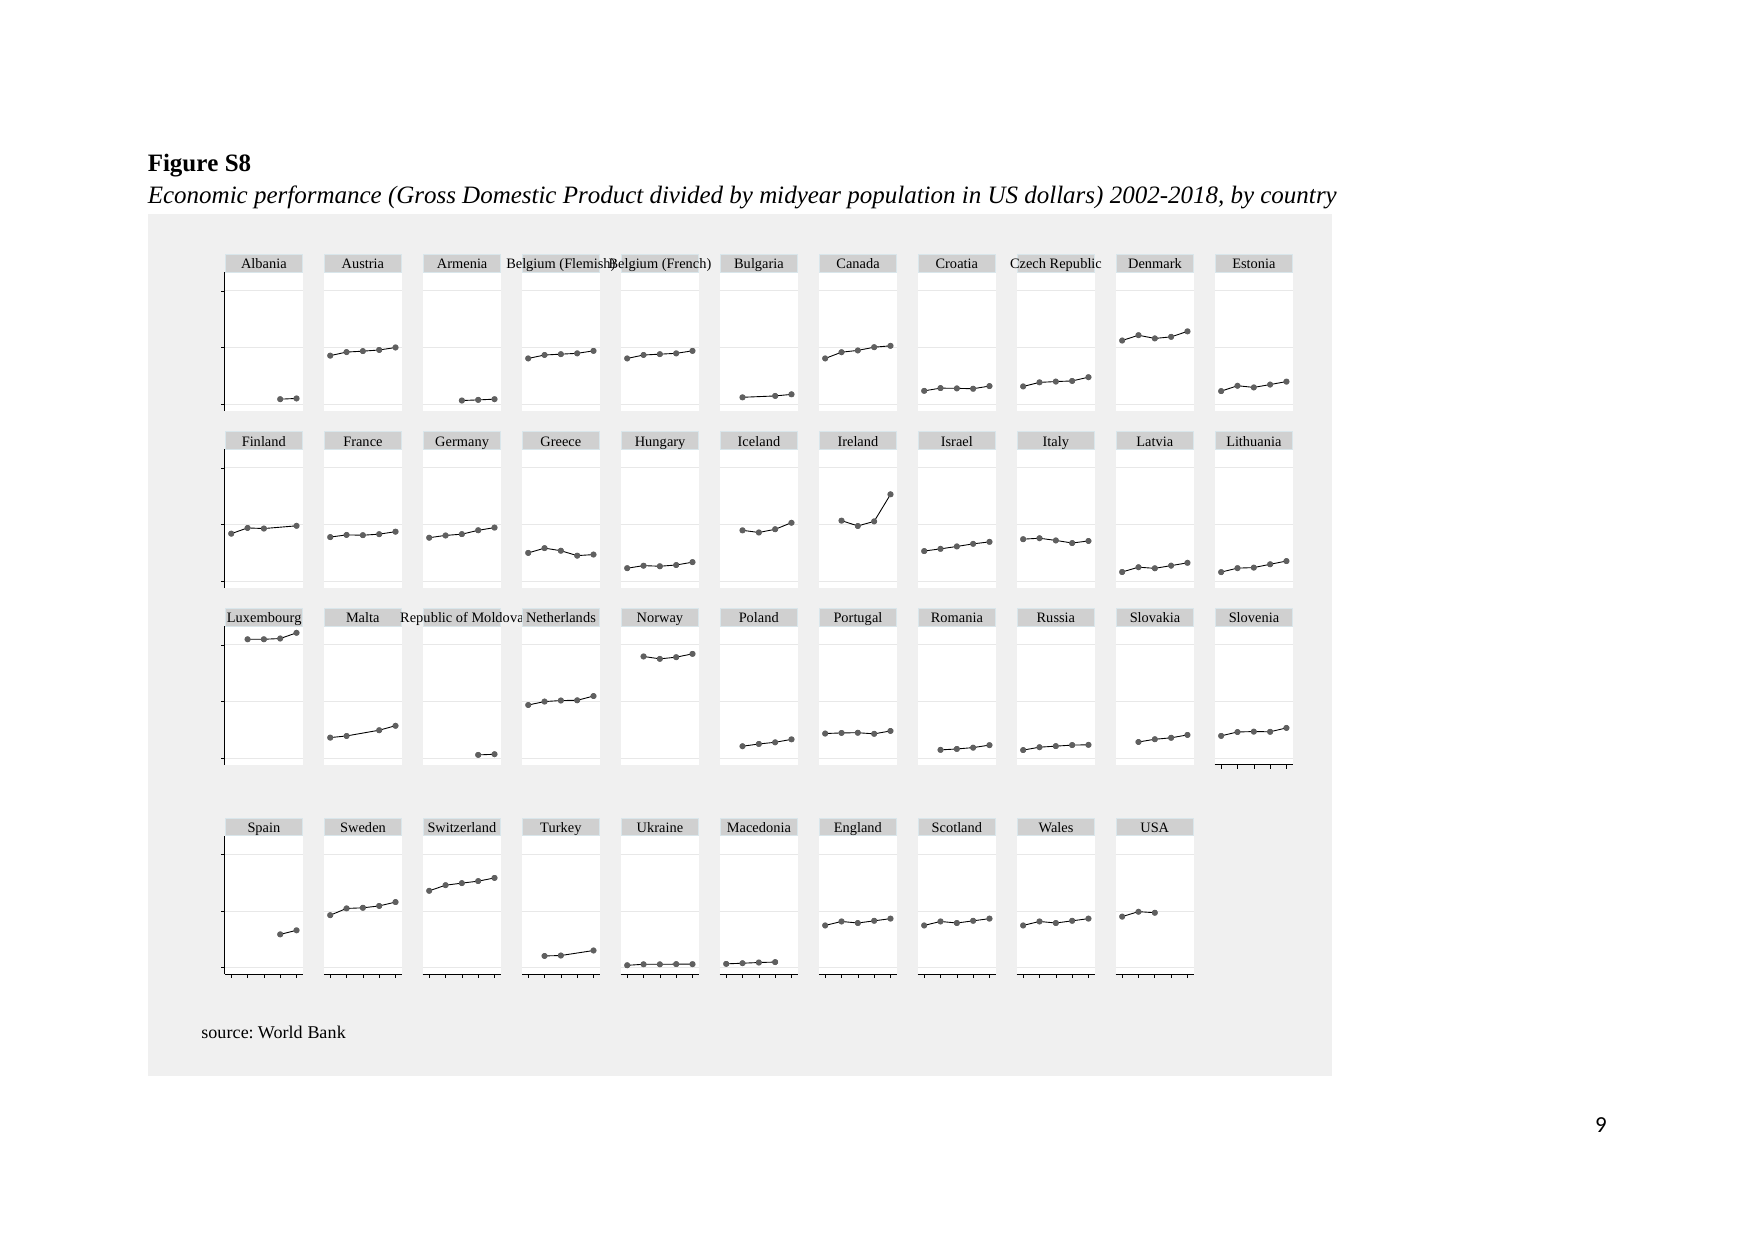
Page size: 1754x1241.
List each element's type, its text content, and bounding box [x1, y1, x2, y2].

text Economic performance (Gross Domestic Product divided by midyear population in US dollars) 2002-2018, by country [148, 181, 1606, 209]
text Figure S8 [148, 148, 1606, 176]
